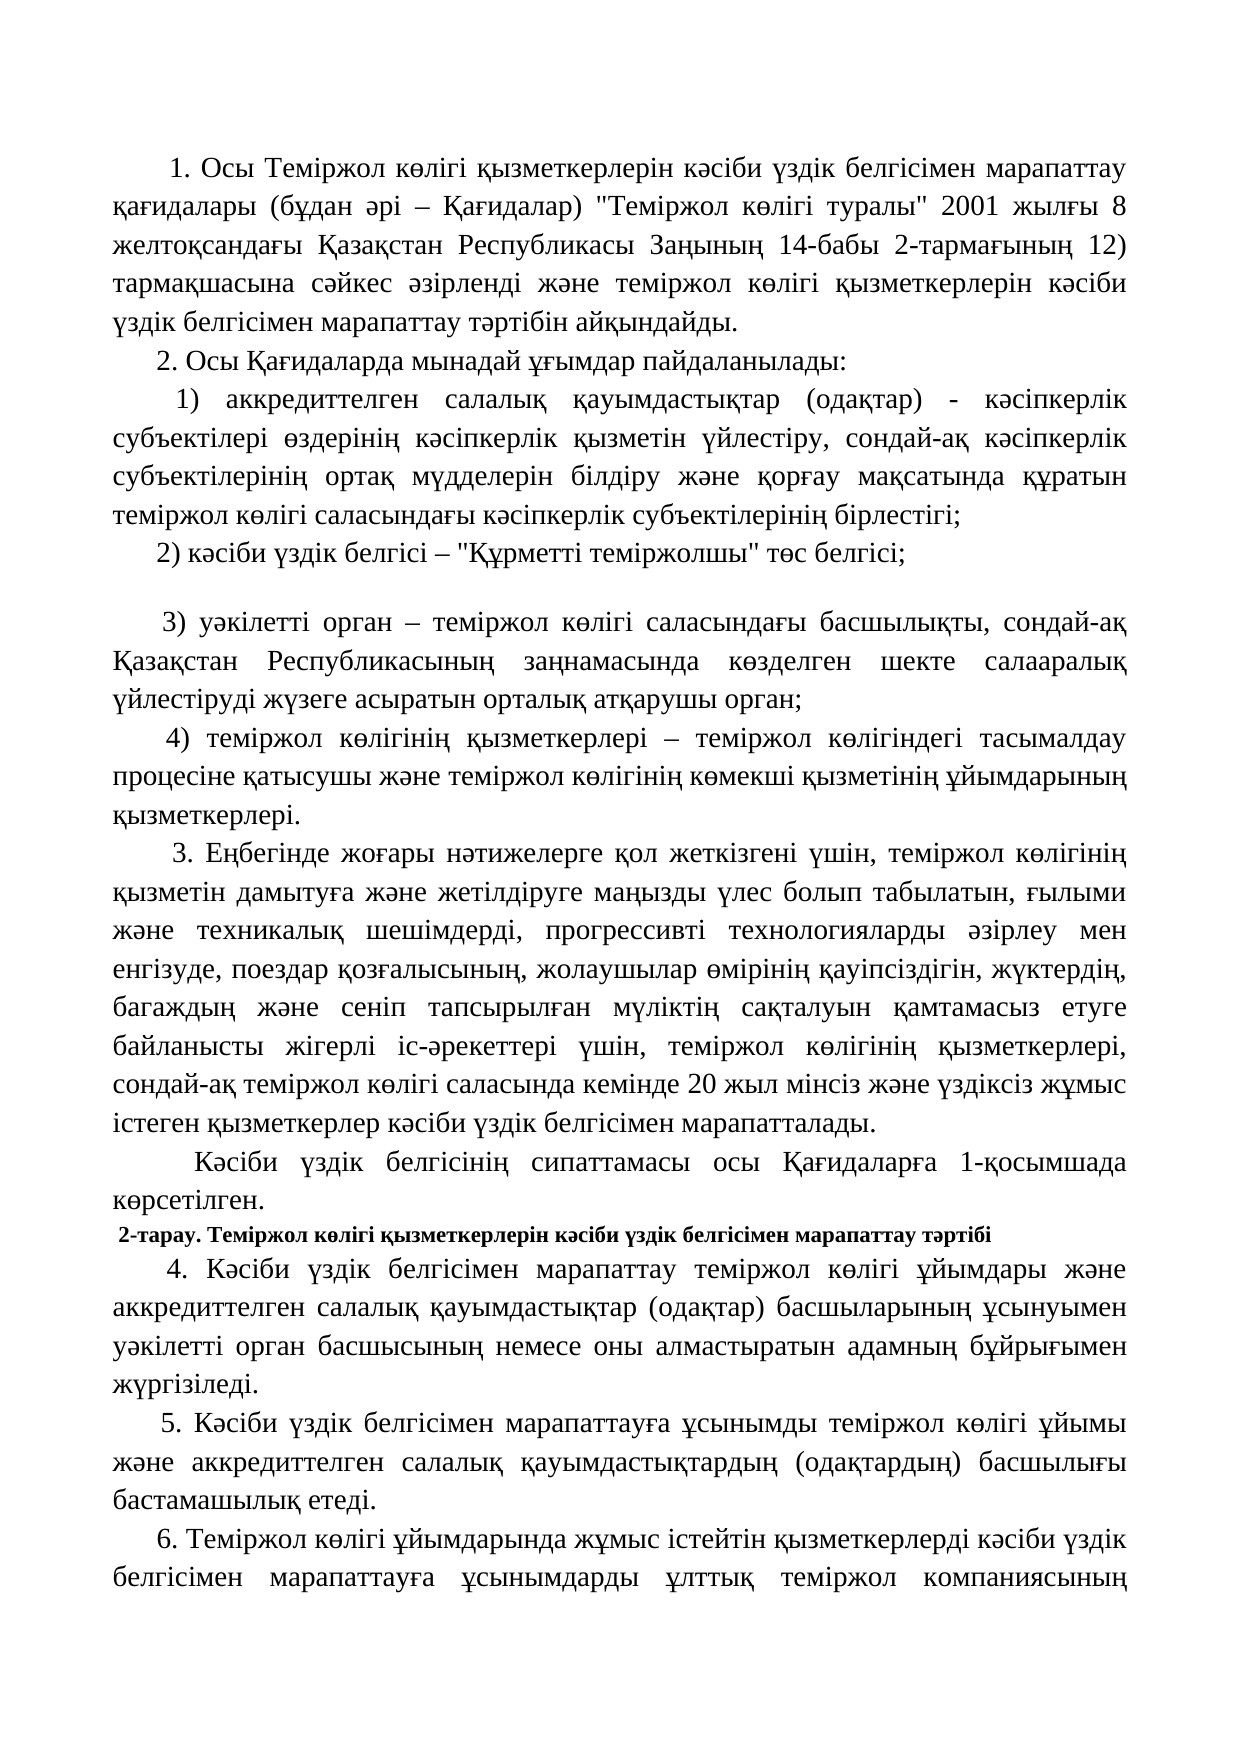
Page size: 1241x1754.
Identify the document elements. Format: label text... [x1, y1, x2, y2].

text 2-тарау. Теміржол көлігі қызметкерлерін кәсіби үздік белгісімен марапаттау тәртібі [112, 1221, 1128, 1247]
text 5. Кәсіби үздік белгісімен марапаттауға ұсынымды теміржол көлігі ұйымы және аккредиттелген салалық қауымдастықтардың (одақтардың) басшылығы бастамашылық етеді. [112, 1405, 1128, 1516]
text 2) кәсіби үздік белгісі – "Құрметті теміржолшы" төс белгісі; [112, 535, 1128, 569]
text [112, 1521, 1128, 1593]
text 3) уәкiлеттi орган – теміржол көлігі саласындағы басшылықты, сондай-ақ Қазақстан Республикасының заңнамасында көзделген шекте салааралық үйлестіруді жүзеге асыратын орталық атқарушы орган; [112, 604, 1128, 715]
text Кәсіби үздік белгісінің сипаттамасы осы Қағидаларға 1-қосымшада көрсетілген. [112, 1144, 1128, 1216]
text 1) аккредиттелген салалық қауымдастықтар (одақтар) - кәсіпкерлік субъектілері өздерінің кәсіпкерлік қызметін үйлестіру, сондай-ақ кәсіпкерлік субъектілерінің ортақ мүдделерін білдіру және қорғау мақсатында құратын теміржол көлігі саласындағы кәсіпкерлік субъектілерінің бірлестігі; [112, 381, 1128, 530]
text 1. Осы Теміржол көлігі қызметкерлерін кәсіби үздік белгісімен марапаттау қағидалары (бұдан әрі – Қағидалар) "Теміржол көлігі туралы" 2001 жылғы 8 желтоқсандағы Қазақстан Республикасы Заңының 14-бабы 2-тармағының 12) тармақшасына сәйкес әзірленді және теміржол көлігі қызметкерлерін кәсіби үздік белгісімен марапаттау тәртібін айқындайды. [112, 150, 1128, 338]
text 4. Кәсіби үздік белгісімен марапаттау теміржол көлігі ұйымдары және аккредиттелген салалық қауымдастықтар (одақтар) басшыларының ұсынуымен уәкілетті орган басшысының немесе оны алмастыратын адамның бұйрығымен жүргізіледі. [112, 1251, 1128, 1400]
text 2. Осы Қағидаларда мынадай ұғымдар пайдаланылады: [112, 343, 1128, 376]
text 3. Еңбегінде жоғары нәтижелерге қол жеткізгені үшін, теміржол көлігінің қызметін дамытуға және жетілдіруге маңызды үлес болып табылатын, ғылыми және техникалық шешімдерді, прогрессивті технологияларды әзірлеу мен енгізуде, поездар қозғалысының, жолаушылар өмірінің қауіпсіздігін, жүктердің, багаждың және сеніп тапсырылған мүліктің сақталуын қамтамасыз етуге байланысты жігерлі іс-әрекеттері үшін, теміржол көлігінің қызметкерлері, сондай-ақ теміржол көлігі саласында кемінде 20 жыл мінсіз және үздіксіз жұмыс істеген қызметкерлер кәсіби үздік белгісімен марапатталады. [112, 835, 1128, 1139]
text 4) теміржол көлігінің қызметкерлері – теміржол көлігіндегі тасымалдау процесіне қатысушы және теміржол көлігінің көмекші қызметінің ұйымдарының қызметкерлері. [112, 720, 1128, 830]
